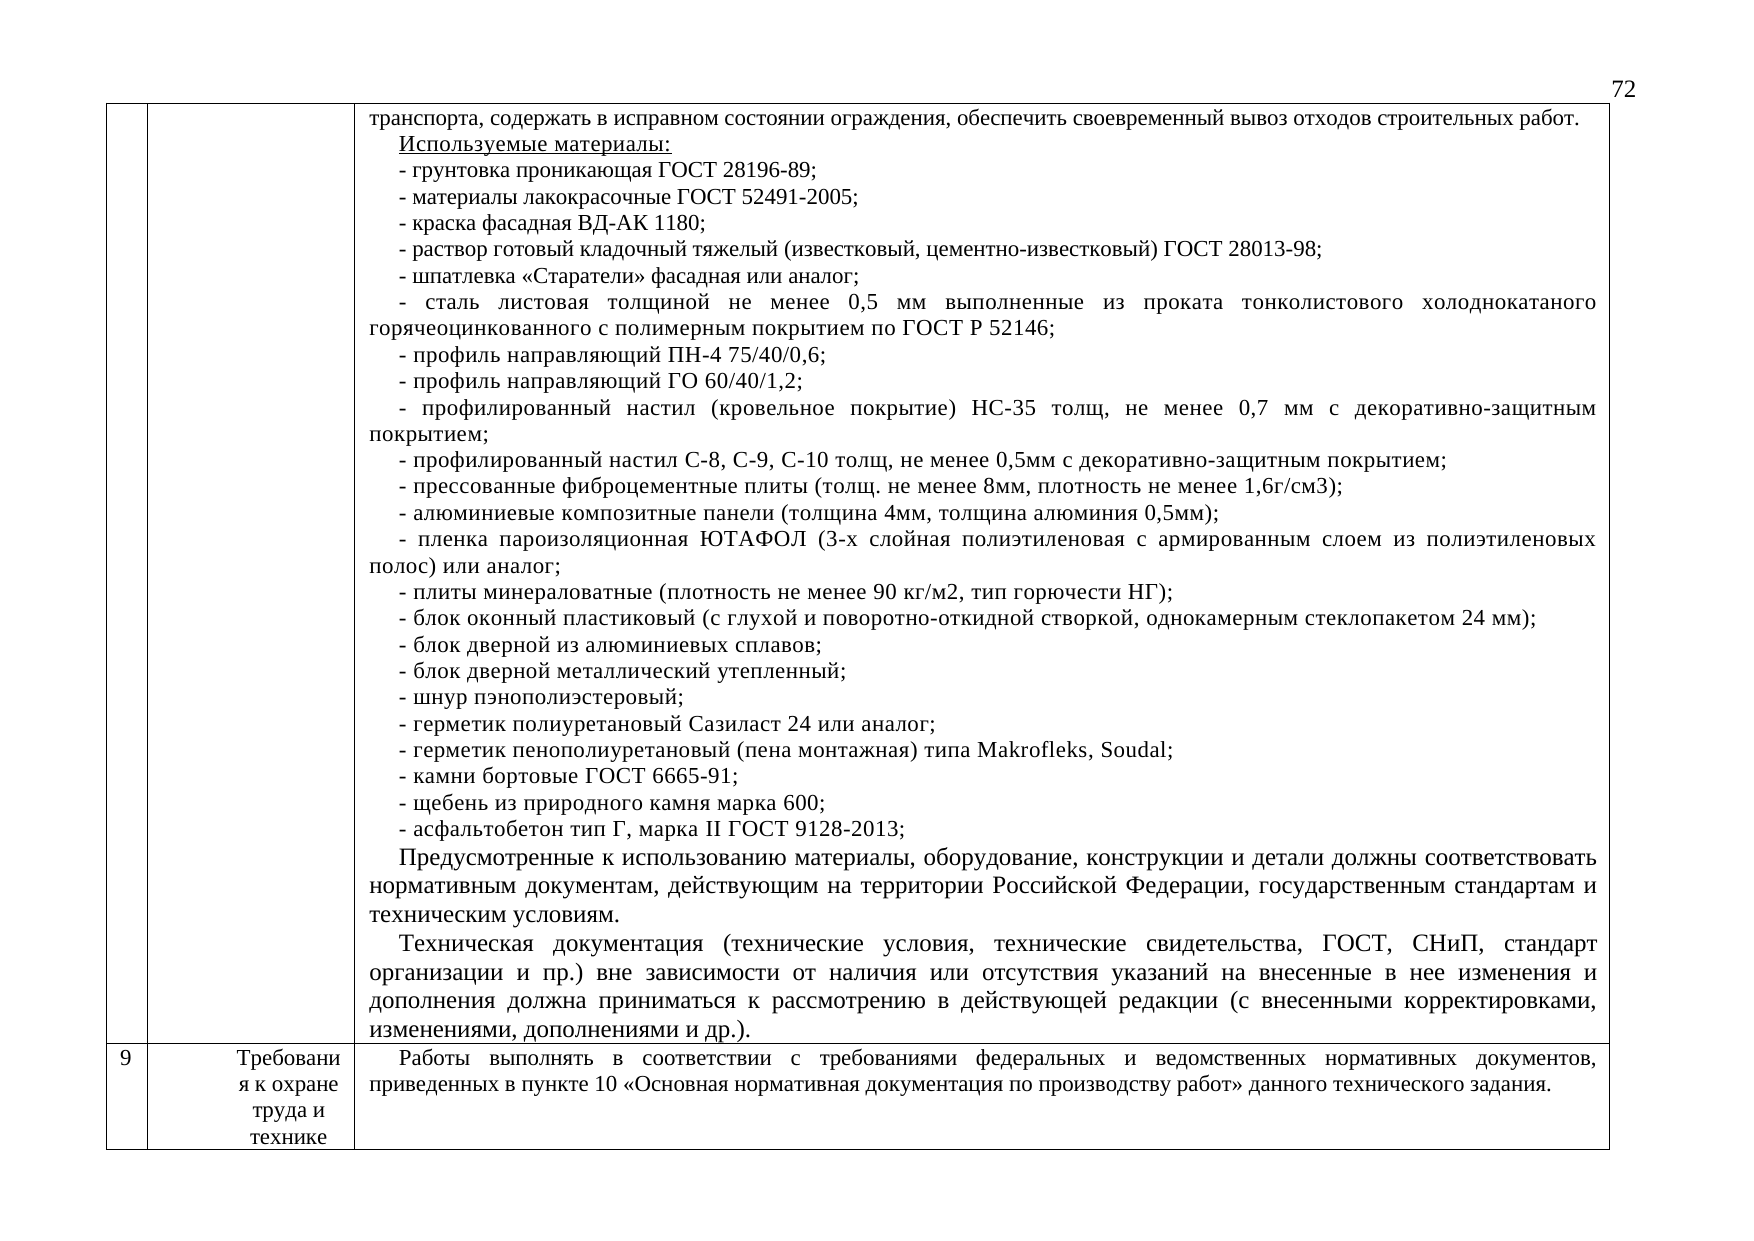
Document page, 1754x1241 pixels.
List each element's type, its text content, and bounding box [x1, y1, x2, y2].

table_cell 9 [107, 1044, 147, 1149]
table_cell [148, 1044, 354, 1149]
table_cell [355, 104, 1609, 1043]
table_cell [355, 1044, 1609, 1149]
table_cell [148, 104, 354, 1043]
table_cell 8 [107, 104, 147, 1043]
